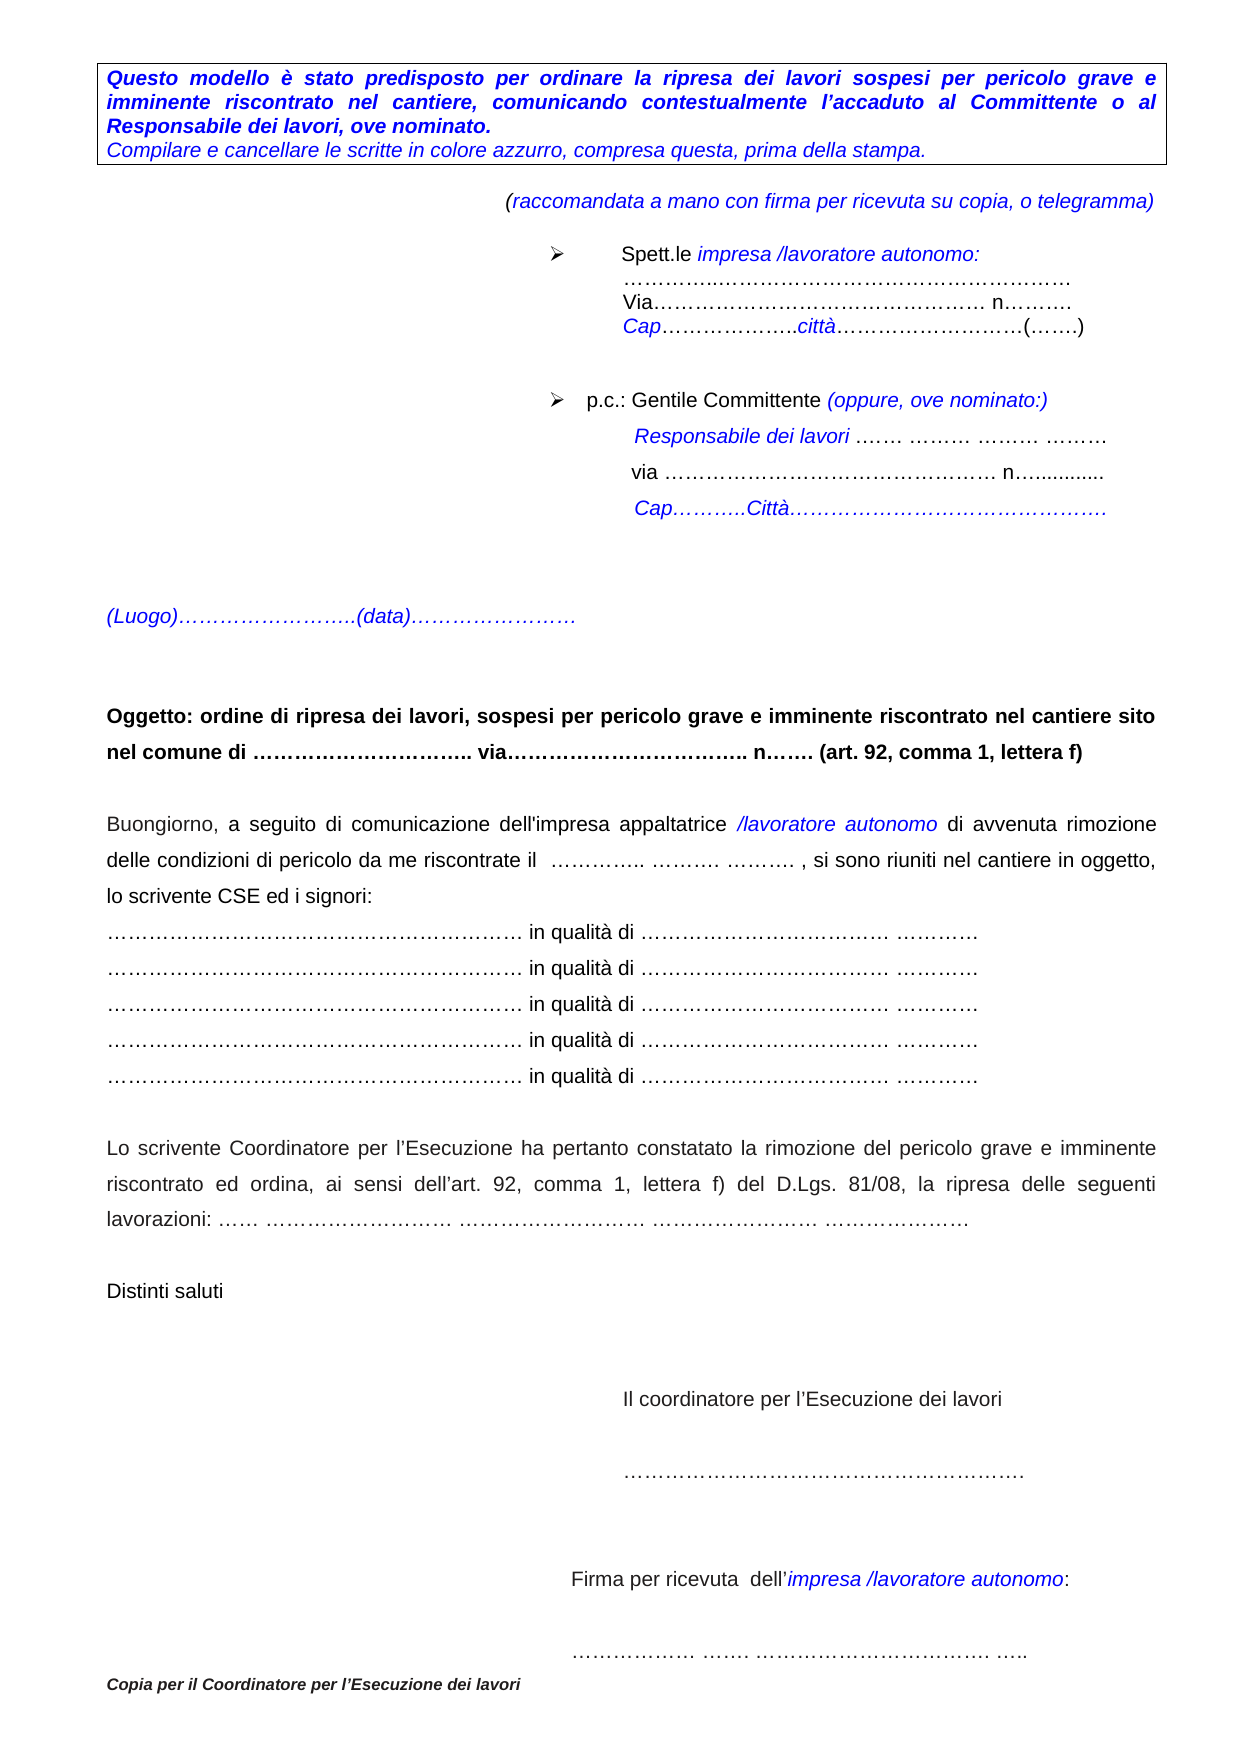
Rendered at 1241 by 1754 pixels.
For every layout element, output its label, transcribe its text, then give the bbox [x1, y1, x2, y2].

subtitle Questo modello è stato predisposto per ordinare la ripresa dei lavori sospesi per pericolo grave e imminente riscontrato nel cantiere, comunicando contestualmente l’accaduto al Committente o al Responsabile dei lavori, ove nominato. [98, 64, 1166, 134]
text Firma per ricevuta dell’impresa /lavoratore autonomo: [571, 1567, 1157, 1591]
text …………………………………………………… in qualità di ……………………………… ………… [106, 992, 1157, 1016]
text Cap………..Città………………………………………. [106, 496, 1157, 520]
text …………………………………………………… in qualità di ……………………………… ………… [106, 1028, 1157, 1052]
text …………………………………………………… in qualità di ……………………………… ………… [106, 920, 1157, 944]
text Cap………………..città………………………(…….) [549, 313, 1157, 337]
text (Luogo)……………………..(data)…………………… [106, 603, 1157, 627]
text Via………………………………………… n………. [549, 289, 1157, 313]
text …………………………………………………… in qualità di ……………………………… ………… [106, 956, 1157, 980]
text …………………………………………………. [623, 1459, 1069, 1483]
list p.c.: Gentile Committente (oppure, ove nominato:) [549, 388, 1157, 412]
text Responsabile dei lavori .…… ……… ……… ……… [549, 424, 1157, 448]
text ……………… ……. ……………………………. ….. [571, 1638, 1069, 1662]
list Spett.le impresa /lavoratore autonomo: [549, 242, 1157, 266]
text Buongiorno, a seguito di comunicazione dell'impresa appaltatrice /lavoratore autonomo di avvenuta rimozione delle condizioni di pericolo da me riscontrate il ………….. ………. ………. , si sono riuniti nel cantiere in oggetto, lo scrivente CSE ed i signori: [106, 812, 1157, 908]
text …………………………………………………… in qualità di ……………………………… ………… [106, 1063, 1157, 1087]
subtitle Compilare e cancellare le scritte in colore azzurro, compresa questa, prima della stampa. [98, 134, 1166, 164]
text Distinti saluti [106, 1279, 1157, 1303]
text via ………………………………………… n…............ [106, 460, 1157, 484]
text Il coordinatore per l’Esecuzione dei lavori [623, 1387, 1069, 1411]
text Lo scrivente Coordinatore per l’Esecuzione ha pertanto constatato la rimozione del pericolo grave e imminente riscontrato ed ordina, ai sensi dell’art. 92, comma 1, lettera f) del D.Lgs. 81/08, la ripresa delle seguenti lavorazioni: …… ……………………… ……………………… …………………… ………………… [106, 1135, 1157, 1231]
text Copia per il Coordinatore per l’Esecuzione dei lavori [106, 1674, 1069, 1694]
subtitle (raccomandata a mano con firma per ricevuta su copia, o telegramma) [401, 189, 1157, 213]
text Oggetto: ordine di ripresa dei lavori, sospesi per pericolo grave e imminente riscontrato nel cantiere sito nel comune di ………………………….. via…………………………….. n……. (art. 92, comma 1, lettera f) [106, 704, 1157, 764]
text …………..…………………………………………… [549, 266, 1157, 289]
